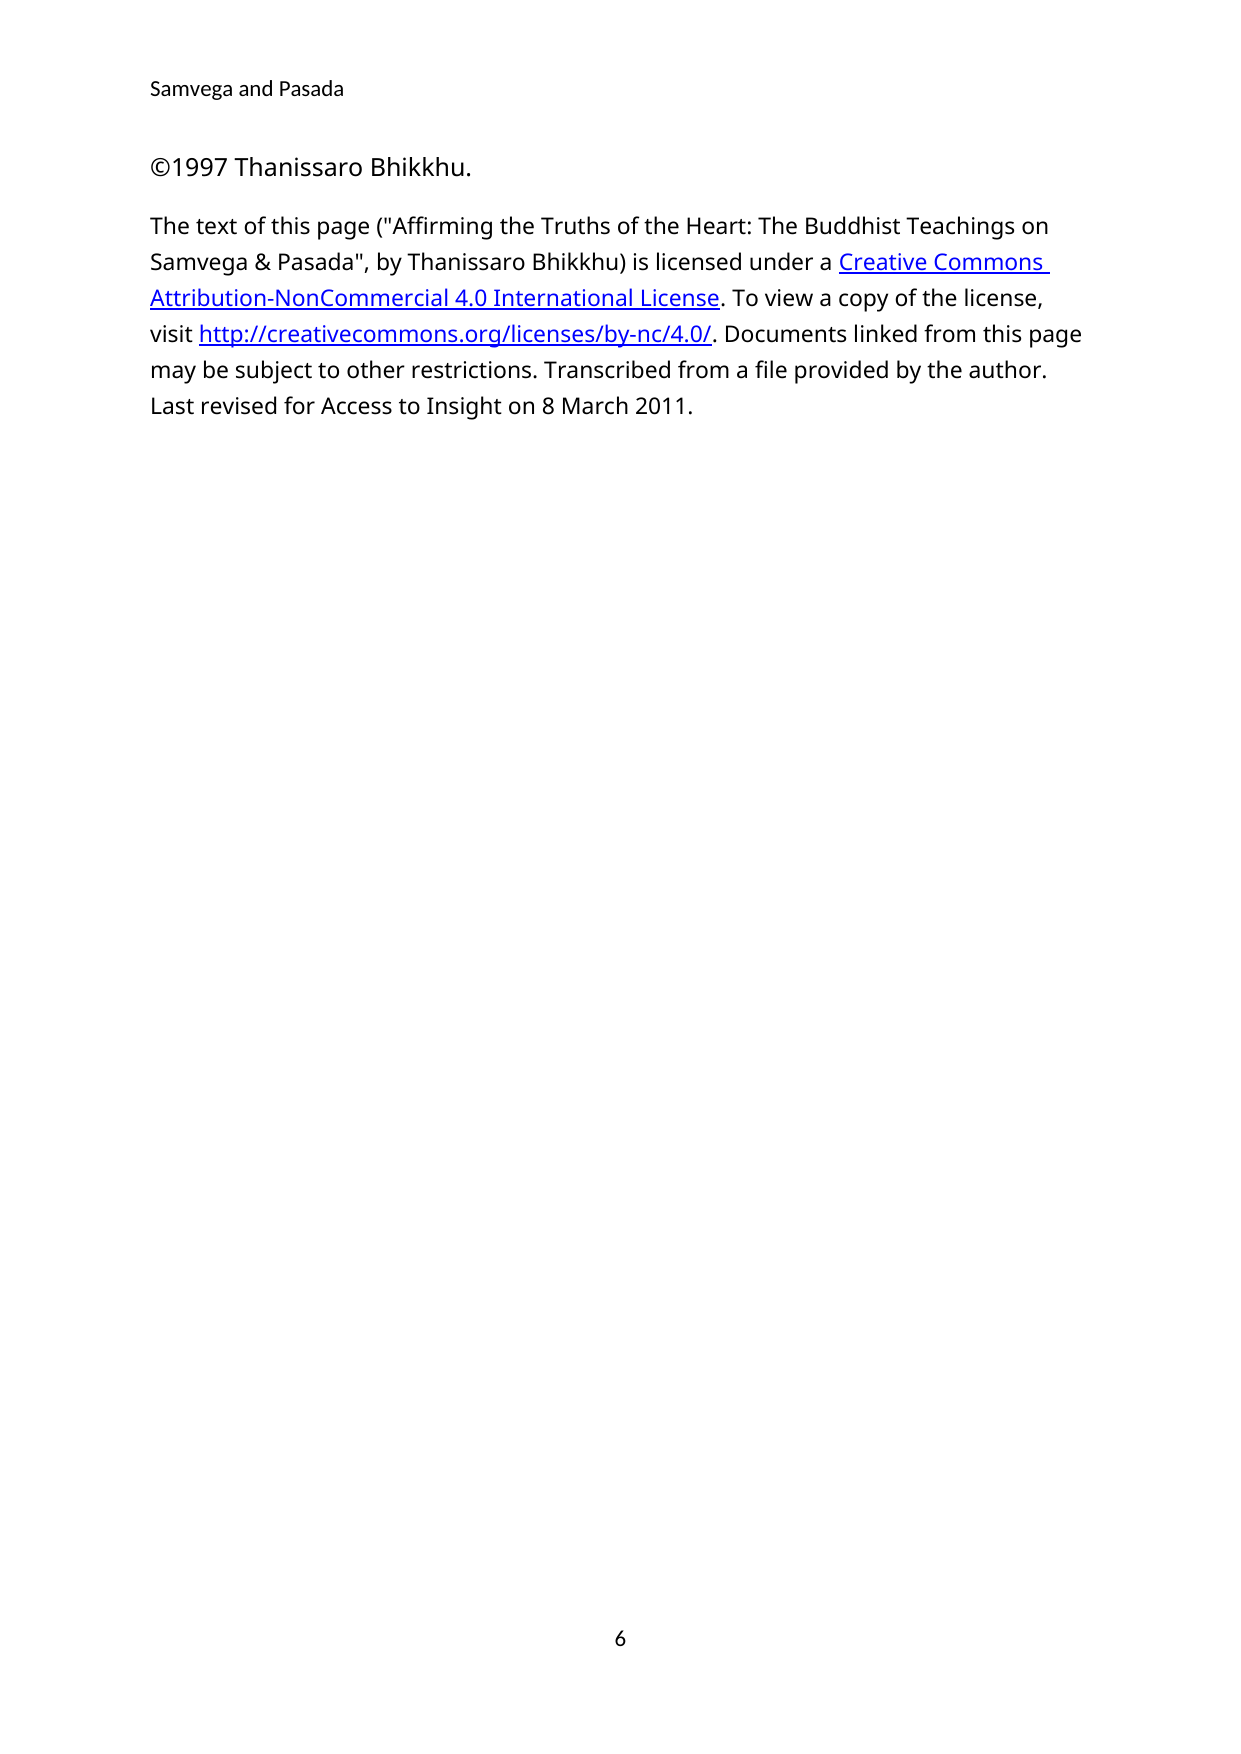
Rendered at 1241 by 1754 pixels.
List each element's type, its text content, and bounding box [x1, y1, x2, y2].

text ©1997 Thanissaro Bhikkhu. [150, 150, 1090, 184]
text The text of this page ("Affirming the Truths of the Heart: The Buddhist Teachings on Samvega & Pasada", by Thanissaro Bhikkhu) is licensed under a Creative Commons Attribution-NonCommercial 4.0 International License. To view a copy of the license, visit http://creativecommons.org/licenses/by-nc/4.0/. Documents linked from this page may be subject to other restrictions. Transcribed from a file provided by the author. Last revised for Access to Insight on 8 March 2011. [150, 210, 1090, 421]
